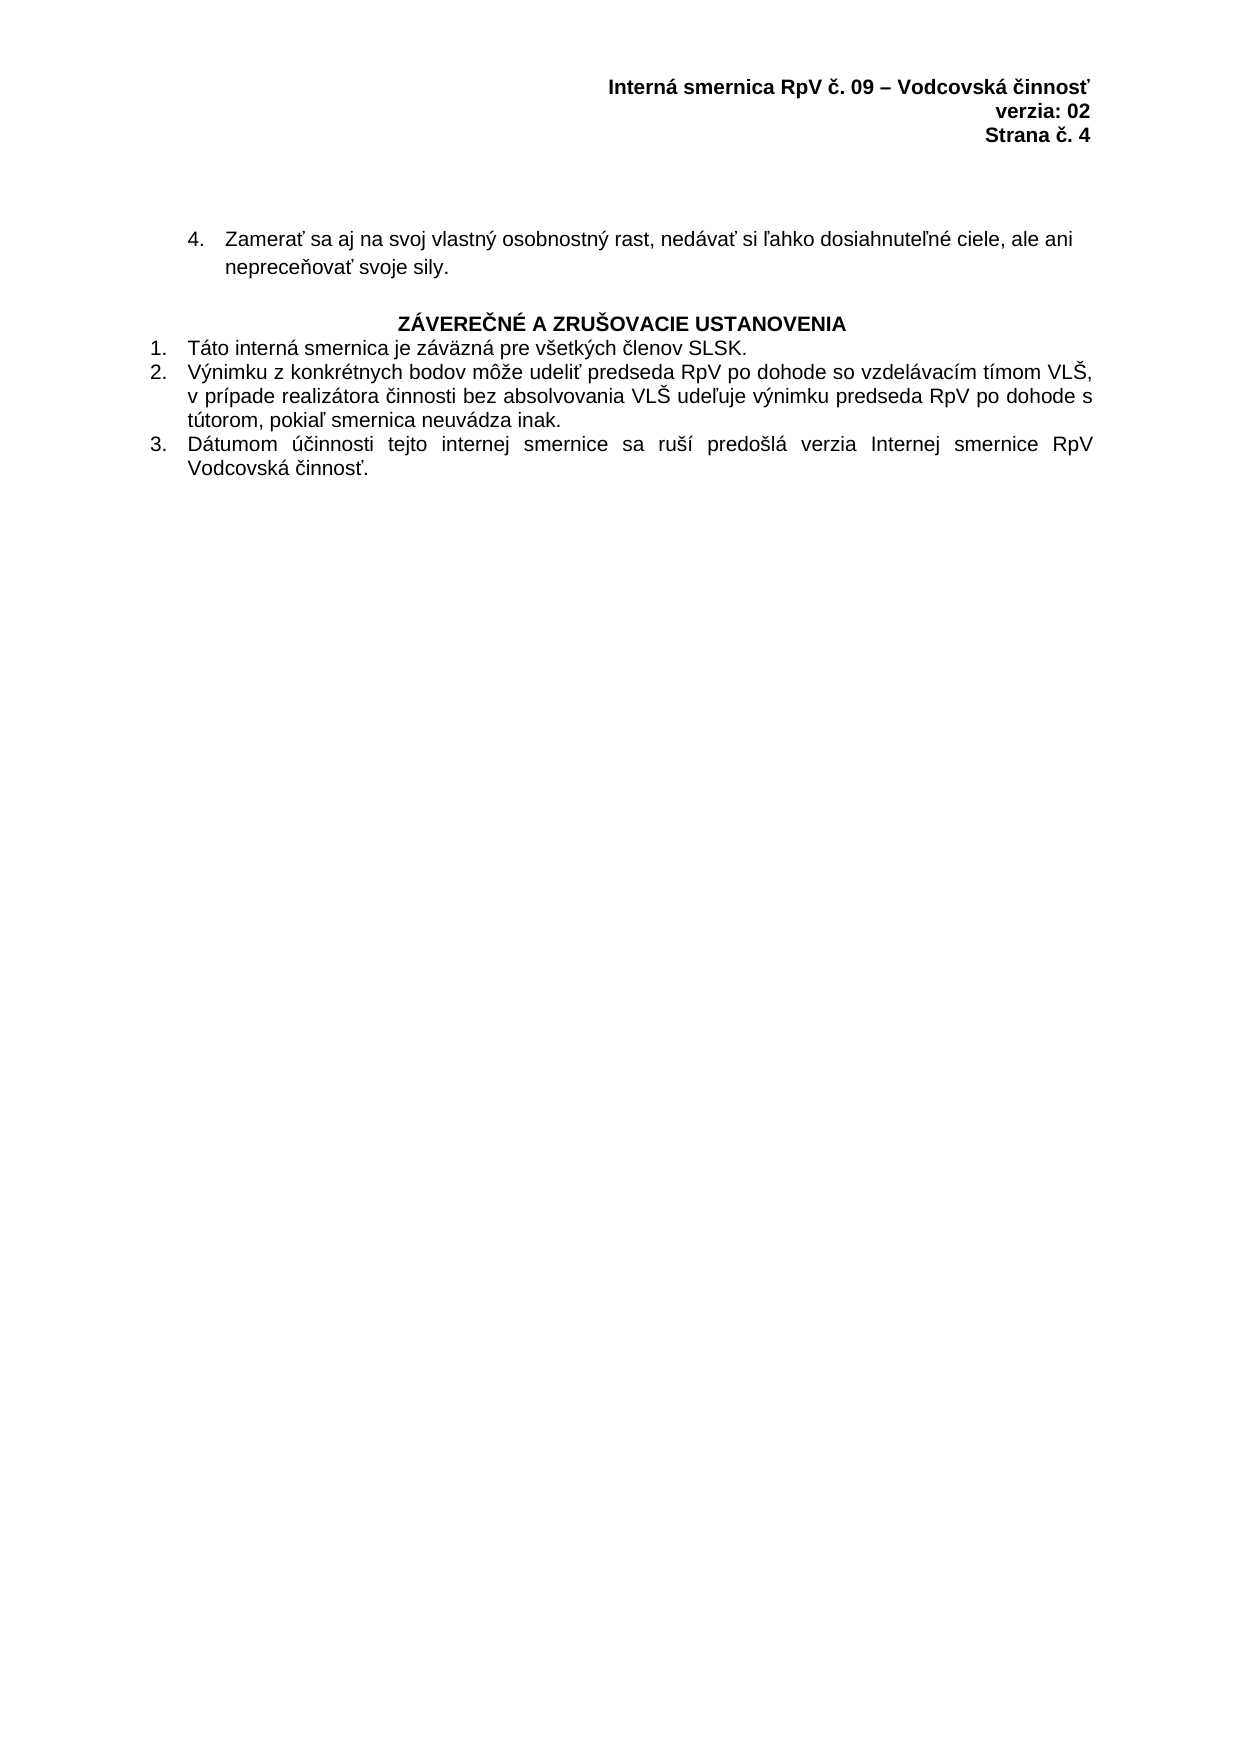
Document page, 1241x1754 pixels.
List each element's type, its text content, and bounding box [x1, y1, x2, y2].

list Zamerať sa aj na svoj vlastný osobnostný rast, nedávať si ľahko dosiahnuteľné ciele, ale ani nepreceňovať svoje sily. [187, 227, 1094, 278]
list Výnimku z konkrétnych bodov môže udeliť predseda RpV po dohode so vzdelávacím tímom VLŠ, v prípade realizátora činnosti bez absolvovania VLŠ udeľuje výnimku predseda RpV po dohode s tútorom, pokiaľ smernica neuvádza inak. [150, 360, 1094, 432]
list Dátumom účinnosti tejto internej smernice sa ruší predošlá verzia Internej smernice RpV Vodcovská činnosť. [150, 432, 1094, 480]
text ZÁVEREČNÉ A ZRUŠOVACIE USTANOVENIA [150, 312, 1094, 336]
list Táto interná smernica je záväzná pre všetkých členov SLSK. [150, 336, 1094, 360]
